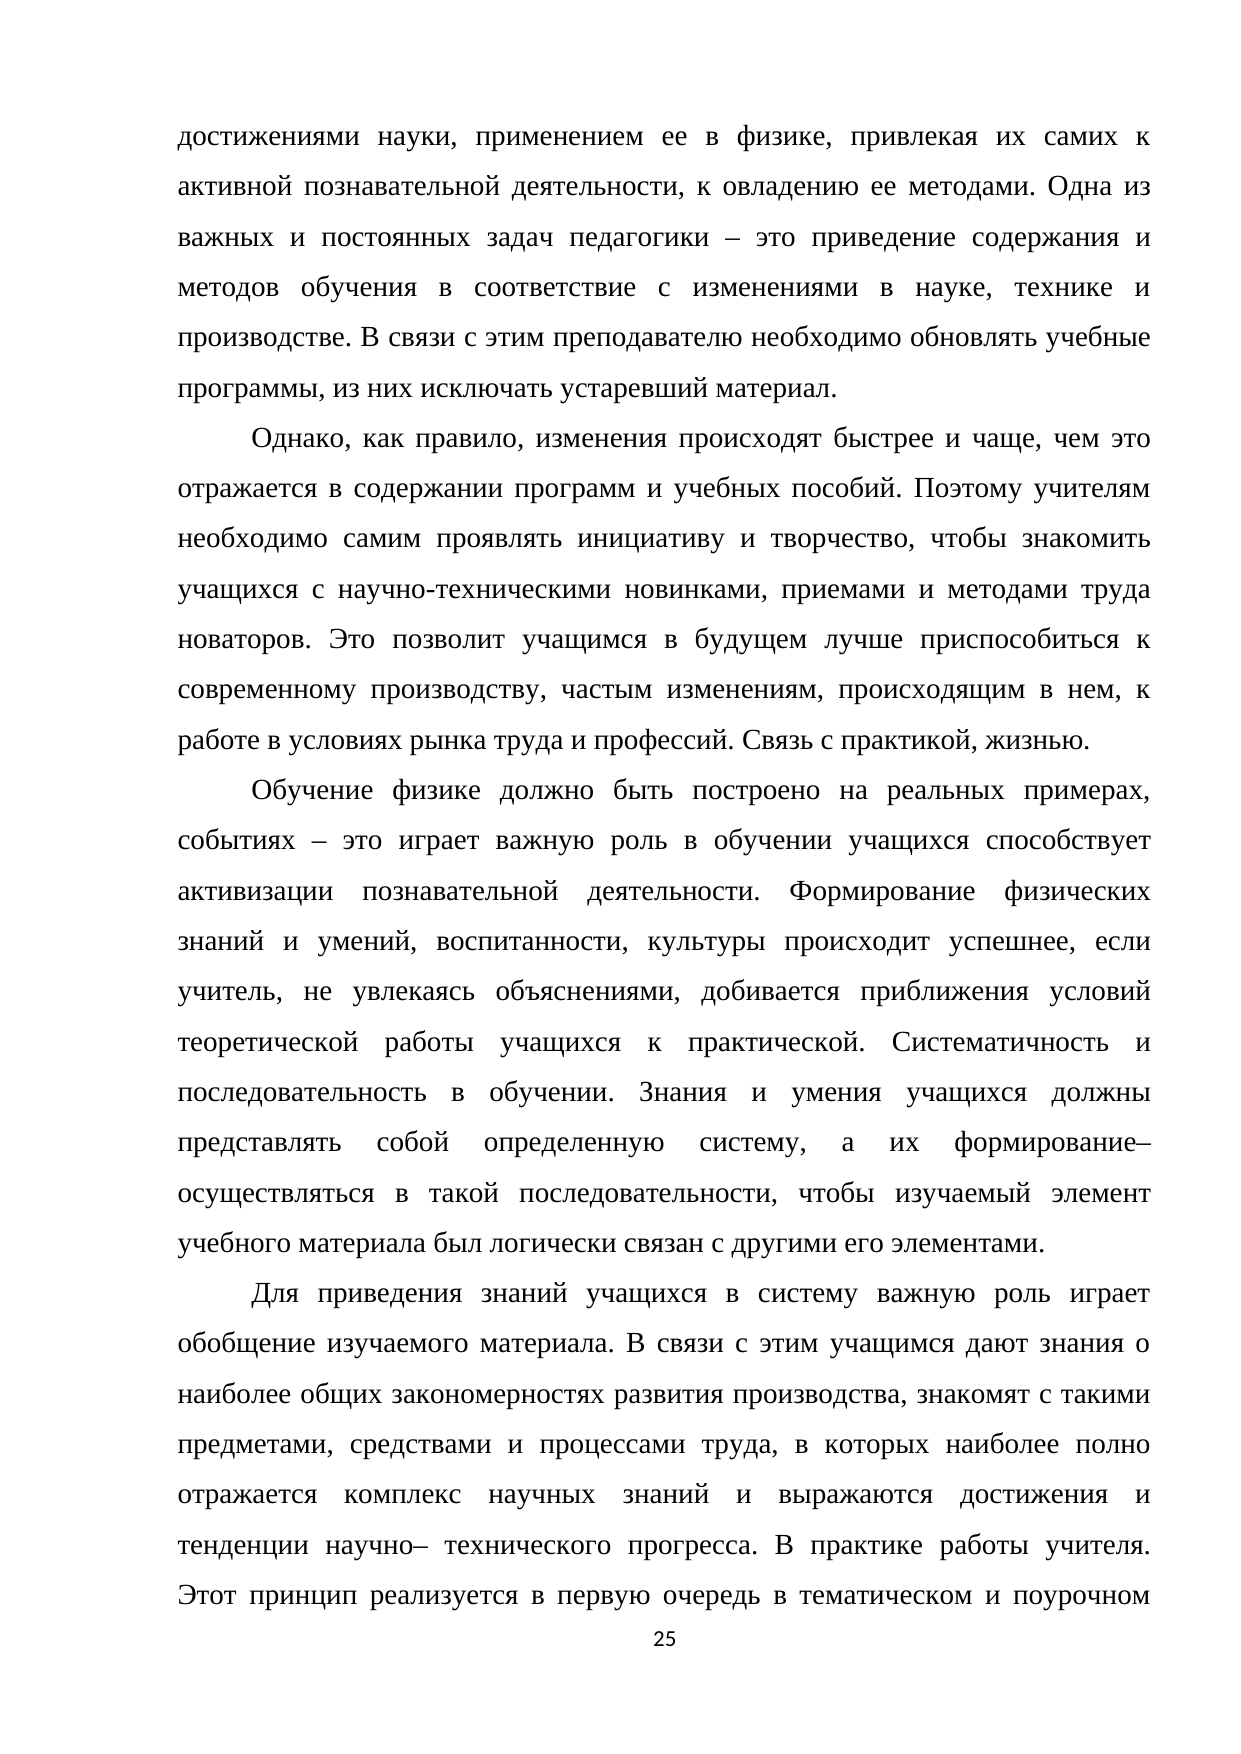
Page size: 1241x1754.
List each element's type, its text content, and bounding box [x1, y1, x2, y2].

text Обучение физике должно быть построено на реальных примерах, событиях – это играет важную роль в обучении учащихся способствует активизации познавательной деятельности. Формирование физических знаний и умений, воспитанности, культуры происходит успешнее, если учитель, не увлекаясь объяснениями, добивается приближения условий теоретической работы учащихся к практической. Систематичность и последовательность в обучении. Знания и умения учащихся должны представлять собой определенную систему, а их формирование–осуществляться в такой последовательности, чтобы изучаемый элемент учебного материала был логически связан с другими его элементами. [177, 772, 1152, 1258]
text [177, 1275, 1152, 1611]
text Однако, как правило, изменения происходят быстрее и чаще, чем это отражается в содержании программ и учебных пособий. Поэтому учителям необходимо самим проявлять инициативу и творчество, чтобы знакомить учащихся с научно-техническими новинками, приемами и методами труда новаторов. Это позволит учащимся в будущем лучше приспособиться к современному производству, частым изменениям, происходящим в нем, к работе в условиях рынка труда и профессий. Связь с практикой, жизнью. [177, 420, 1152, 755]
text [177, 118, 1152, 403]
